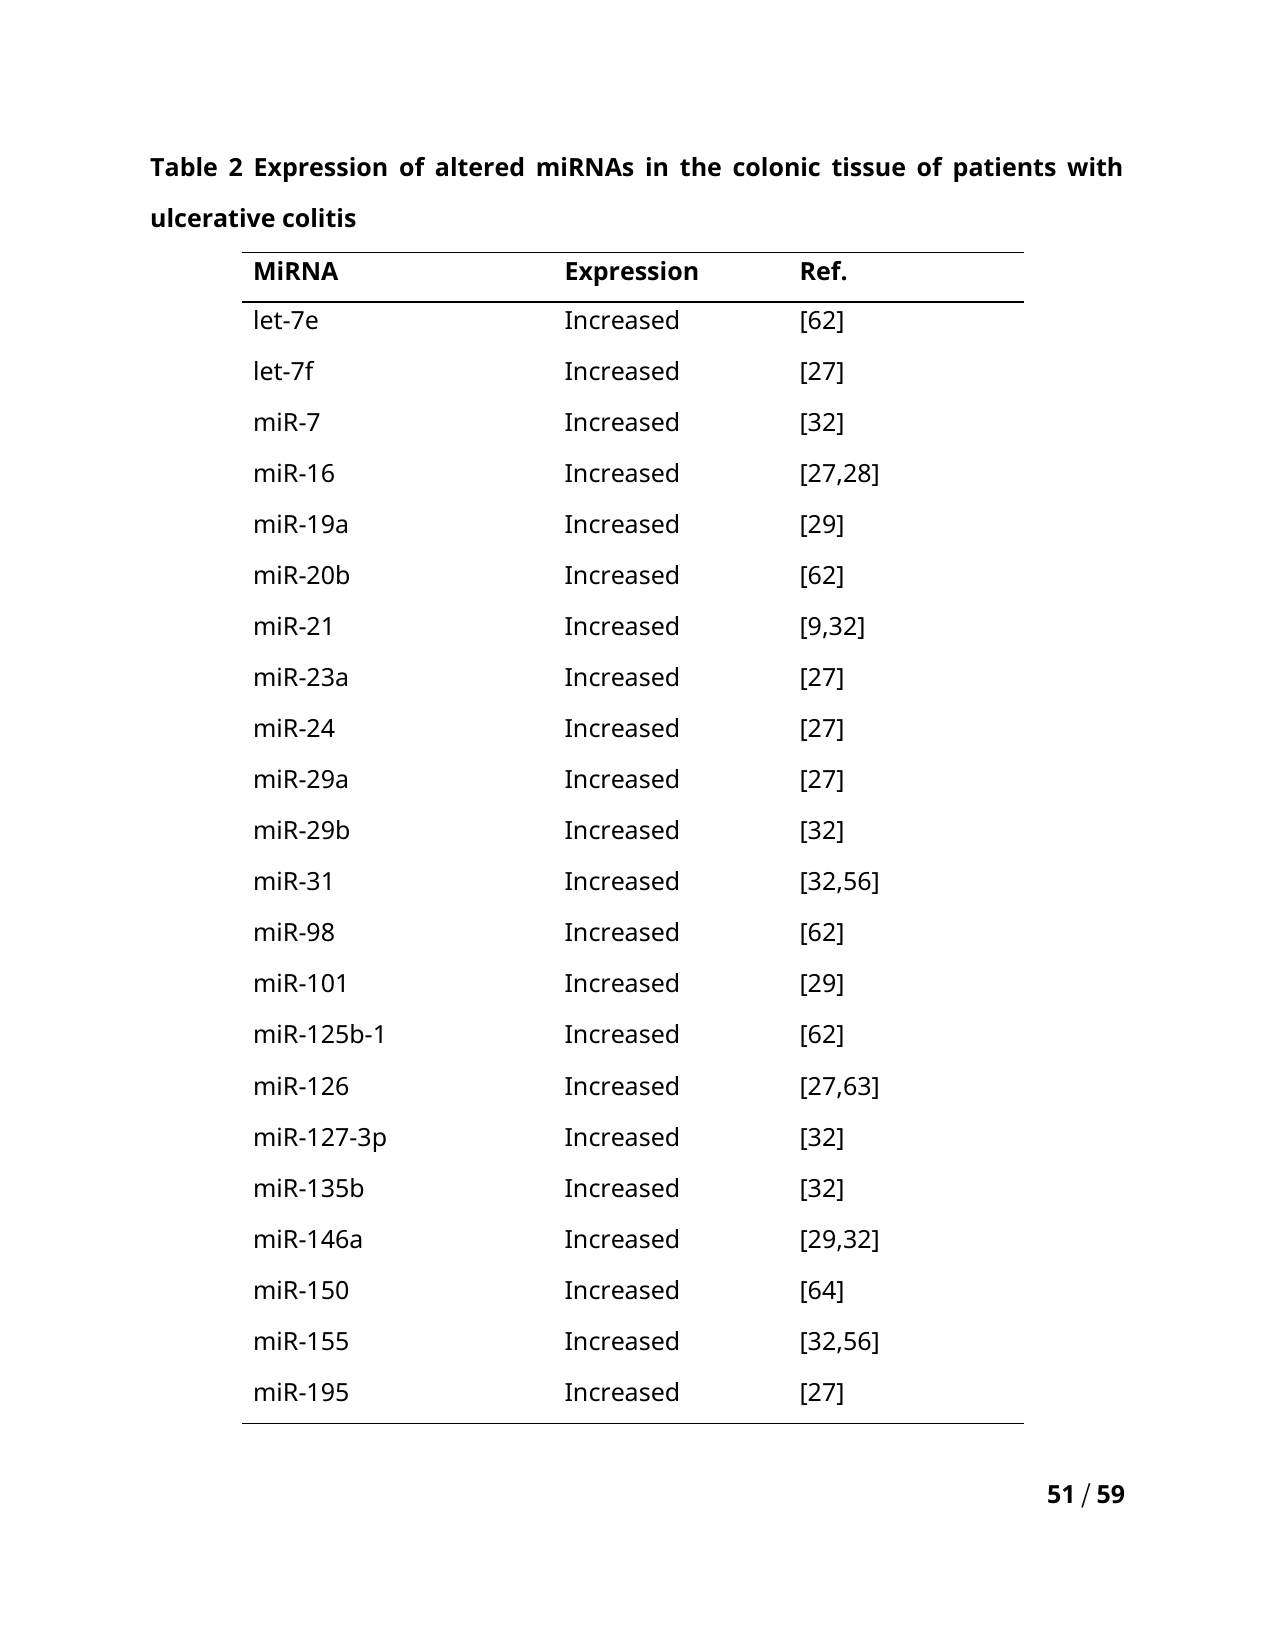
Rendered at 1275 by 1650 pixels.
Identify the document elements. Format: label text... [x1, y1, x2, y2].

text Table 2 Expression of altered miRNAs in the colonic tissue of patients with ulcerative colitis [150, 150, 1125, 235]
table_header Expression [553, 253, 788, 301]
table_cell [553, 303, 788, 1423]
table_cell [788, 303, 1023, 1423]
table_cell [242, 303, 553, 1423]
table_header Ref. [788, 253, 1023, 301]
table_header MiRNA [242, 253, 553, 301]
